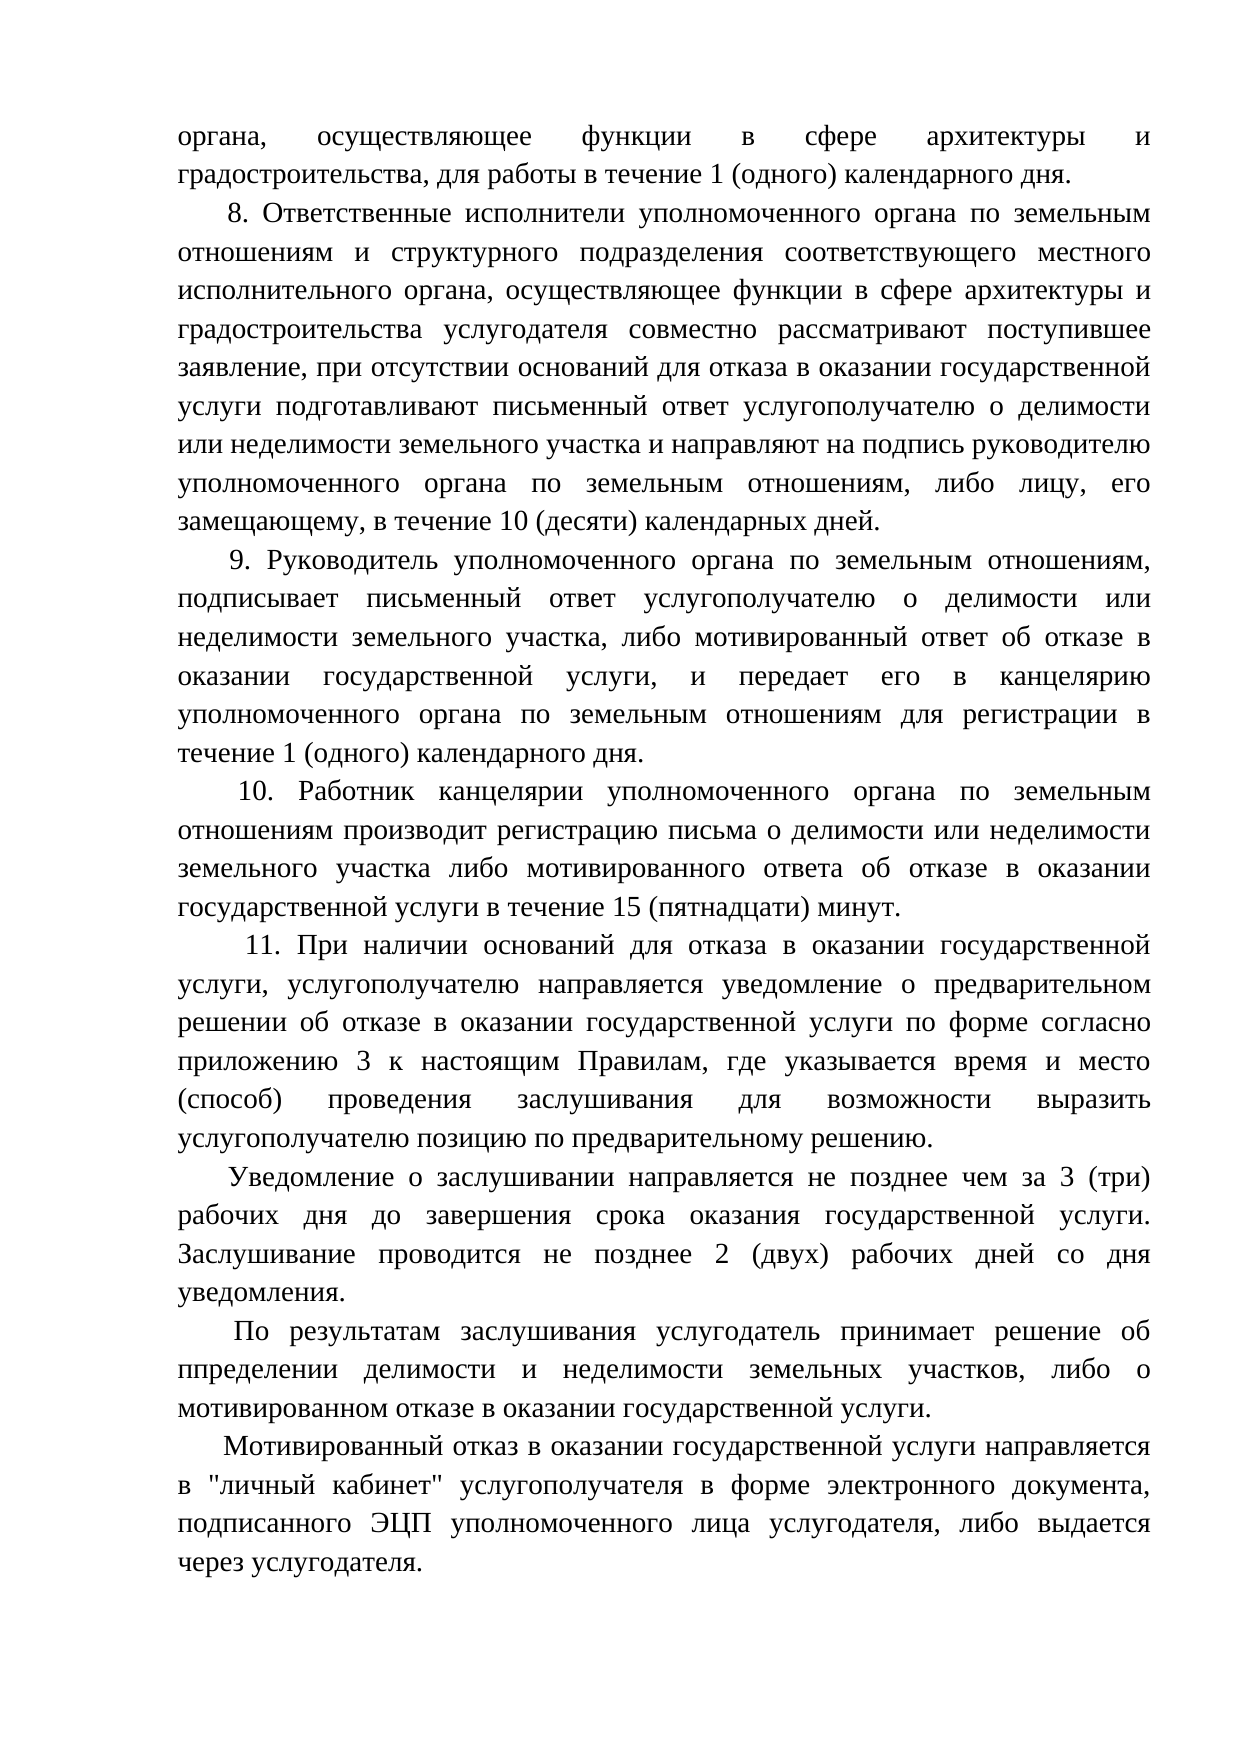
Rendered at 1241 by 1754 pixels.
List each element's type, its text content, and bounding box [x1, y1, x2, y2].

text Уведомление о заслушивании направляется не позднее чем за 3 (три) рабочих дня до завершения срока оказания государственной услуги. Заслушивание проводится не позднее 2 (двух) рабочих дней со дня уведомления. [177, 1159, 1152, 1308]
text 10. Работник канцелярии уполномоченного органа по земельным отношениям производит регистрацию письма о делимости или неделимости земельного участка либо мотивированного ответа об отказе в оказании государственной услуги в течение 15 (пятнадцати) минут. [177, 773, 1152, 922]
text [177, 118, 1152, 190]
text 9. Руководитель уполномоченного органа по земельным отношениям, подписывает письменный ответ услугополучателю о делимости или неделимости земельного участка, либо мотивированный ответ об отказе в оказании государственной услуги, и передает его в канцелярию уполномоченного органа по земельным отношениям для регистрации в течение 1 (одного) календарного дня. [177, 542, 1152, 768]
text 8. Ответственные исполнители уполномоченного органа по земельным отношениям и структурного подразделения соответствующего местного исполнительного органа, осуществляющее функции в сфере архитектуры и градостроительства услугодателя совместно рассматривают поступившее заявление, при отсутствии оснований для отказа в оказании государственной услуги подготавливают письменный ответ услугополучателю о делимости или неделимости земельного участка и направляют на подпись руководителю уполномоченного органа по земельным отношениям, либо лицу, его замещающему, в течение 10 (десяти) календарных дней. [177, 195, 1152, 537]
text По результатам заслушивания услугодатель принимает решение об ппределении делимости и неделимости земельных участков, либо о мотивированном отказе в оказании государственной услуги. [177, 1313, 1152, 1423]
text Мотивированный отказ в оказании государственной услуги направляется в "личный кабинет" услугополучателя в форме электронного документа, подписанного ЭЦП уполномоченного лица услугодателя, либо выдается через услугодателя. [177, 1428, 1152, 1578]
text 11. При наличии оснований для отказа в оказании государственной услуги, услугополучателю направляется уведомление о предварительном решении об отказе в оказании государственной услуги по форме согласно приложению 3 к настоящим Правилам, где указывается время и место (способ) проведения заслушивания для возможности выразить услугополучателю позицию по предварительному решению. [177, 927, 1152, 1154]
